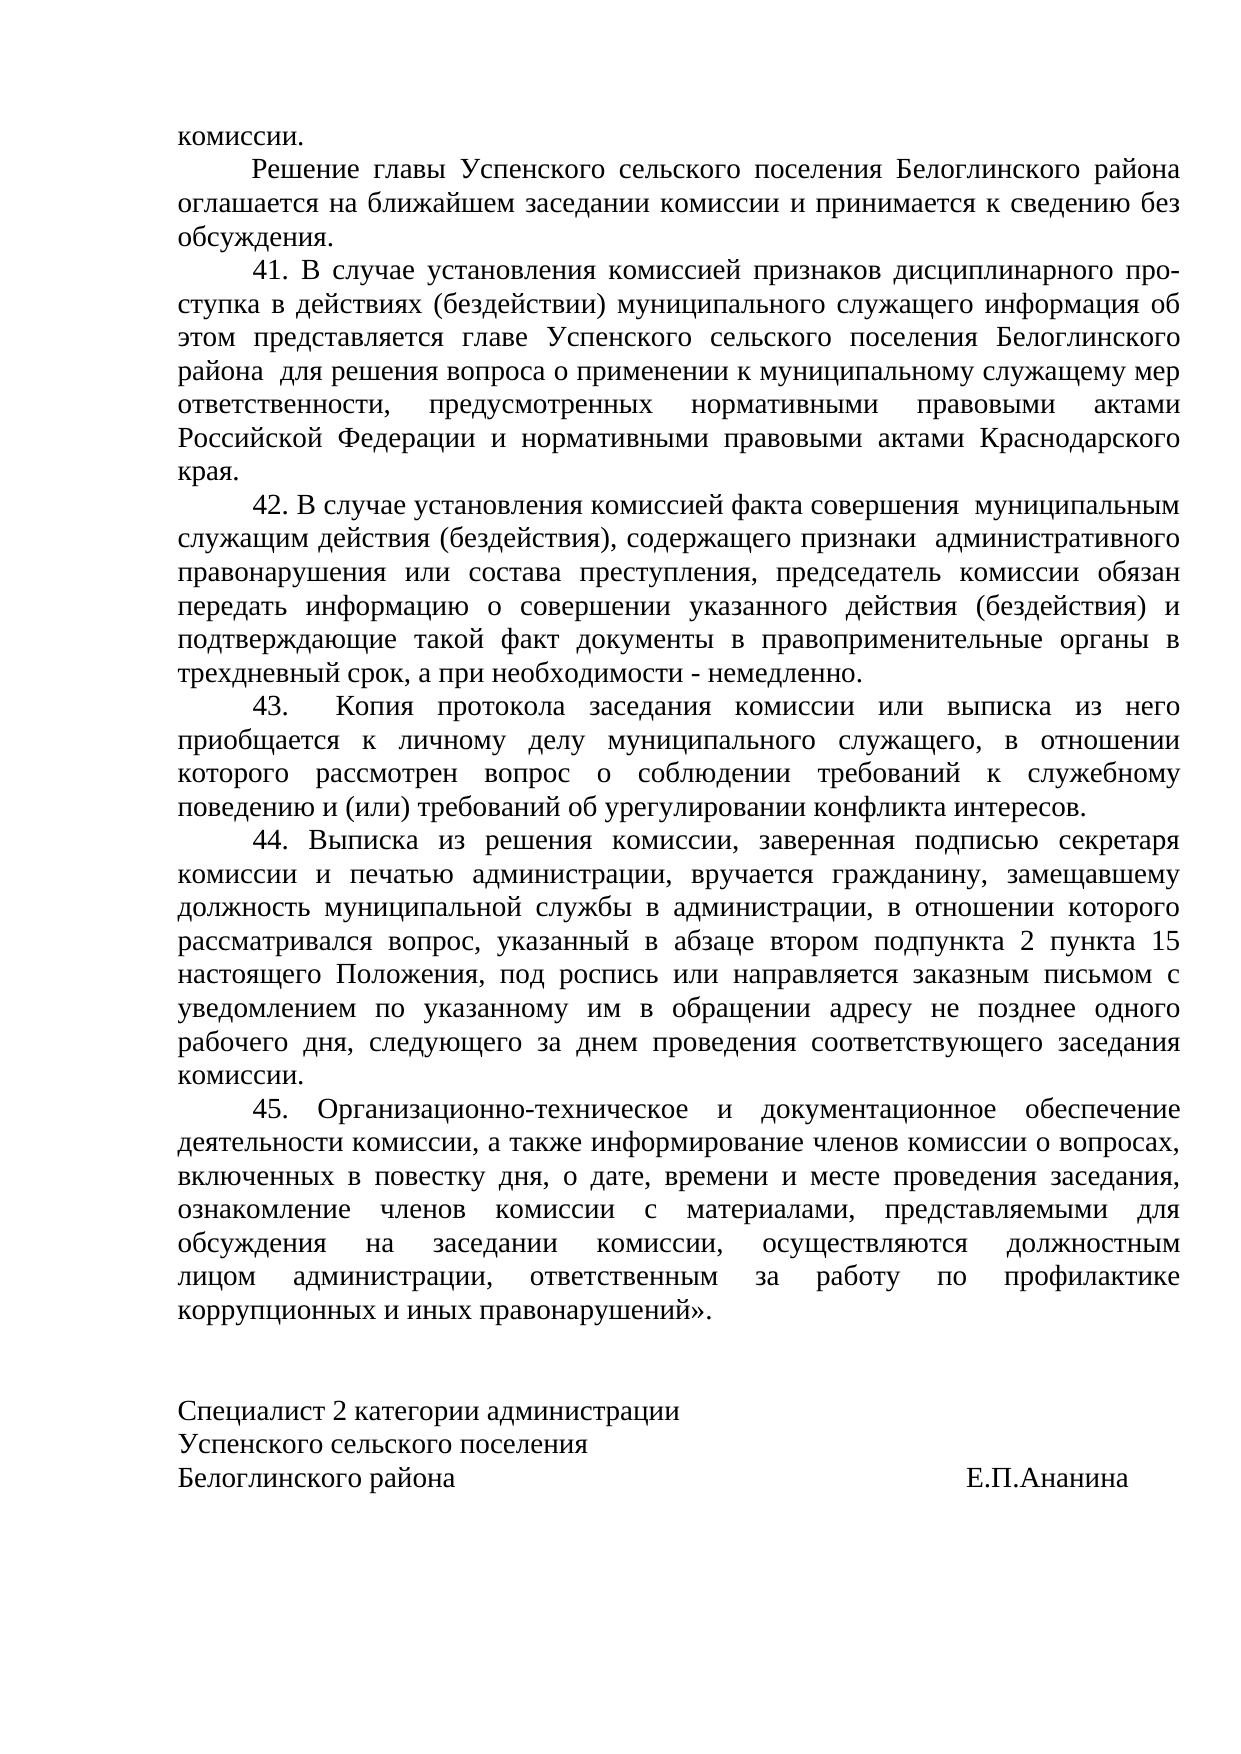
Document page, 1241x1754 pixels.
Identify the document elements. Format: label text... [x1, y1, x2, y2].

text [177, 118, 1181, 252]
text 41. В случае установления комиссией признаков дисциплинарного про-ступка в действиях (бездействии) муниципального служащего информация об этом представляется главе Успенского сельского поселения Белоглинского района для решения вопроса о применении к муниципальному служащему мер ответственности, предусмотренных нормативными правовыми актами Российской Федерации и нормативными правовыми актами Краснодарского края. [177, 252, 1181, 487]
text 44. Выписка из решения комиссии, заверенная подписью секретаря комиссии и печатью администрации, вручается гражданину, замещавшему должность муниципальной службы в администрации, в отношении которого рассматривался вопрос, указанный в абзаце втором подпункта 2 пункта 15 настоящего Положения, под роспись или направляется заказным письмом с уведомлением по указанному им в обращении адресу не позднее одного рабочего дня, следующего за днем проведения соответствующего заседания комиссии. [177, 822, 1181, 1091]
text 45. Организационно-техническое и документационное обеспечение деятельности комиссии, а также информирование членов комиссии о вопросах, включенных в повестку дня, о дате, времени и месте проведения заседания, ознакомление членов комиссии с материалами, представляемыми для обсуждения на заседании комиссии, осуществляются должностным лицом администрации, ответственным за работу по профилактике коррупционных и иных правонарушений». [177, 1091, 1181, 1326]
text 42. В случае установления комиссией факта совершения муниципальным служащим действия (бездействия), содержащего признаки административного правонарушения или состава преступления, председатель комиссии обязан передать информацию о совершении указанного действия (бездействия) и подтверждающие такой факт документы в правоприменительные органы в трехдневный срок, а при необходимости - немедленно. [177, 487, 1181, 688]
text 43. Копия протокола заседания комиссии или выписка из него приобщается к личному делу муниципального служащего, в отношении которого рассмотрен вопрос о соблюдении требований к служебному поведению и (или) требований об урегулировании конфликта интересов. [177, 688, 1181, 822]
text Белоглинского района Е.П.Ананина [177, 1460, 1181, 1493]
text Специалист 2 категории администрации Успенского сельского поселения [177, 1393, 1181, 1460]
